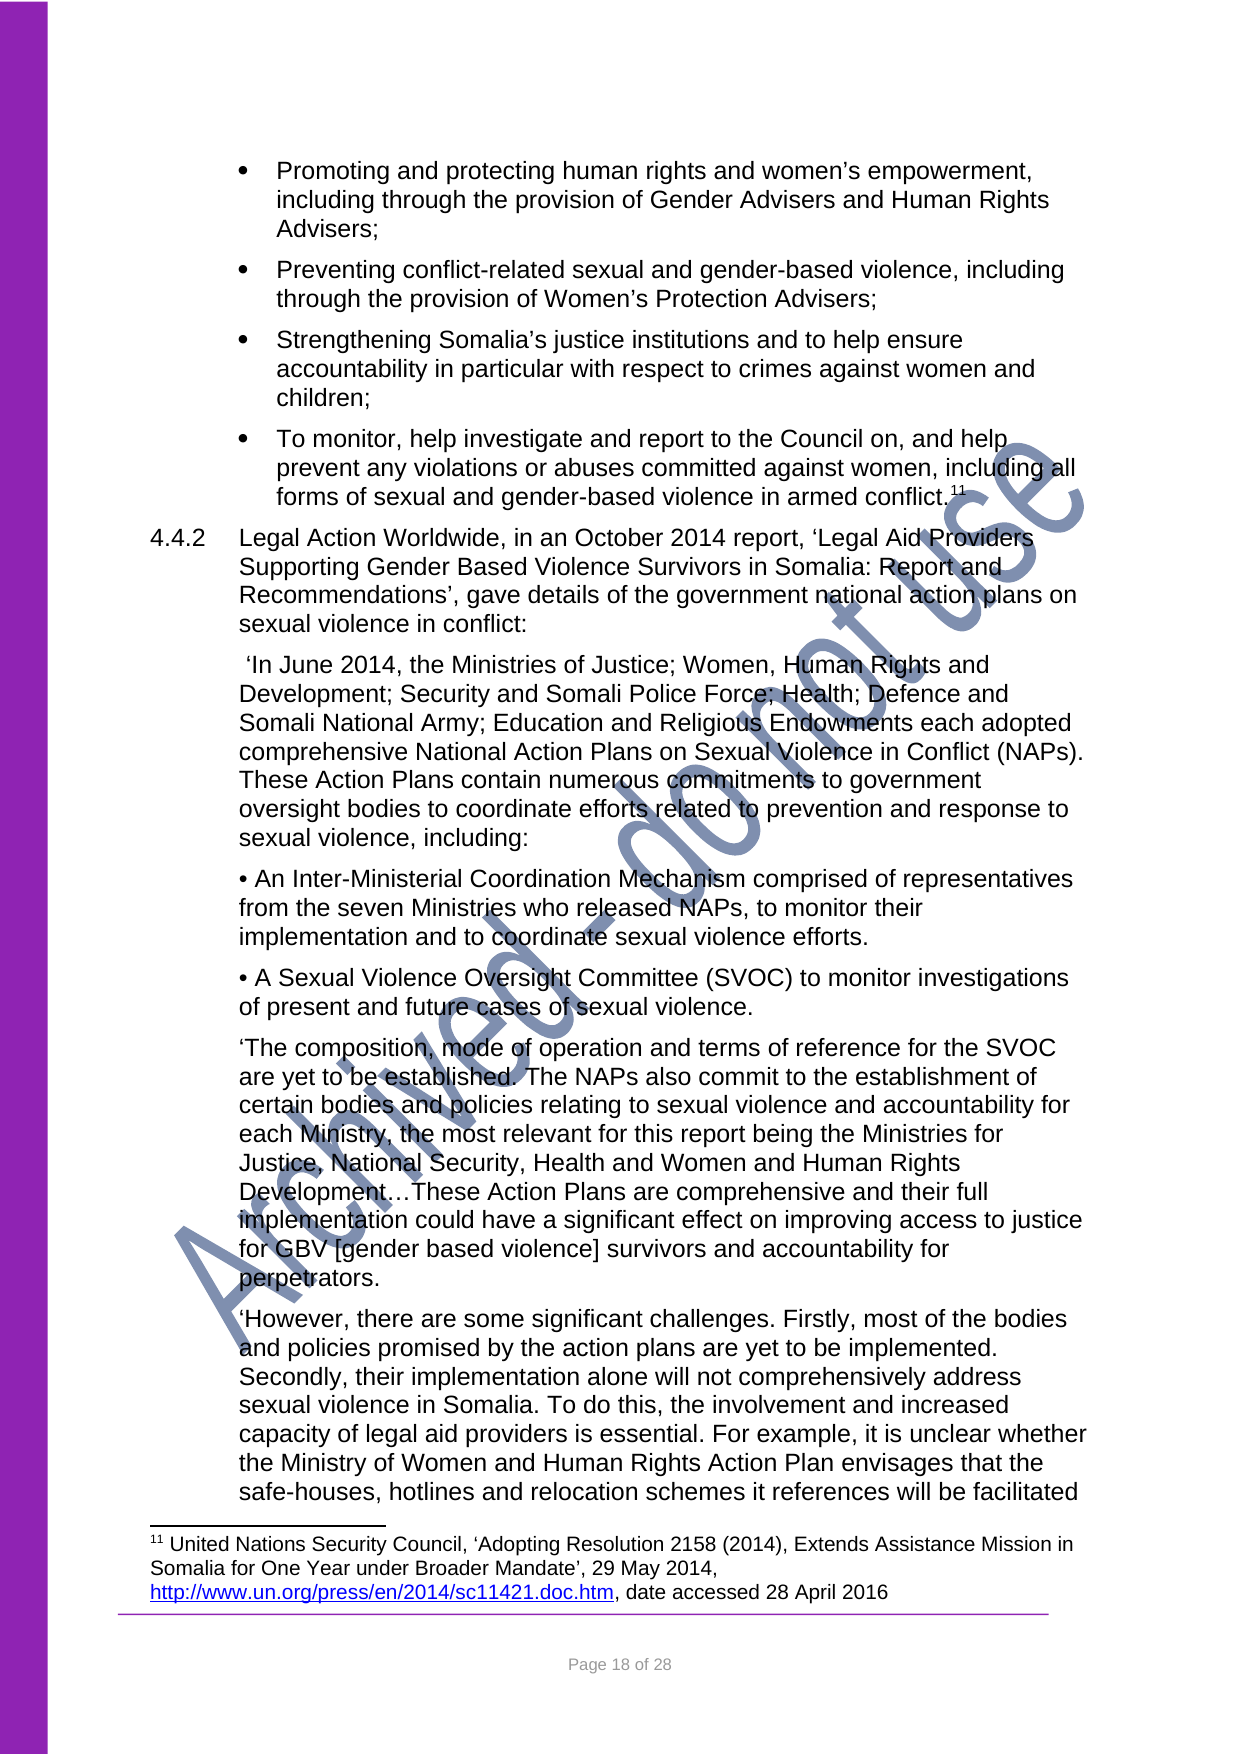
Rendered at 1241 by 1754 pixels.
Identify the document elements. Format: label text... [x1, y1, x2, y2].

text • An Inter-Ministerial Coordination Mechanism comprised of representatives from the seven Ministries who released NAPs, to monitor their implementation and to coordinate sexual violence efforts. [239, 864, 1090, 950]
text ‘The composition, mode of operation and terms of reference for the SVOC are yet to be established. The NAPs also commit to the establishment of certain bodies and policies relating to sexual violence and accountability for each Ministry, the most relevant for this report being the Ministries for Justice, National Security, Health and Women and Human Rights Development…These Action Plans are comprehensive and their full implementation could have a significant effect on improving access to justice for GBV [gender based violence] survivors and accountability for perpetrators. [239, 1033, 1090, 1292]
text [239, 1304, 1090, 1505]
text • A Sexual Violence Oversight Committee (SVOC) to monitor investigations of present and future cases of sexual violence. [239, 963, 1090, 1020]
text ‘In June 2014, the Ministries of Justice; Women, Human Rights and Development; Security and Somali Police Force; Health; Defence and Somali National Army; Education and Religious Endowments each adopted comprehensive National Action Plans on Sexual Violence in Conflict (NAPs). These Action Plans contain numerous commitments to government oversight bodies to coordinate efforts related to prevention and response to sexual violence, including: [239, 650, 1090, 852]
list Strengthening Somalia’s justice institutions and to help ensure accountability in particular with respect to crimes against women and children; [239, 325, 1090, 412]
list Promoting and protecting human rights and women’s empowerment, including through the provision of Gender Advisers and Human Rights Advisers; [239, 156, 1090, 243]
list Preventing conflict-related sexual and gender-based violence, including through the provision of Women’s Protection Advisers; [239, 255, 1090, 313]
list Legal Action Worldwide, in an October 2014 report, ‘Legal Aid Providers Supporting Gender Based Violence Survivors in Somalia: Report and Recommendations’, gave details of the government national action plans on sexual violence in conflict: [150, 523, 1090, 638]
list To monitor, help investigate and report to the Council on, and help prevent any violations or abuses committed against women, including all forms of sexual and gender-based violence in armed conflict. [239, 424, 1090, 510]
